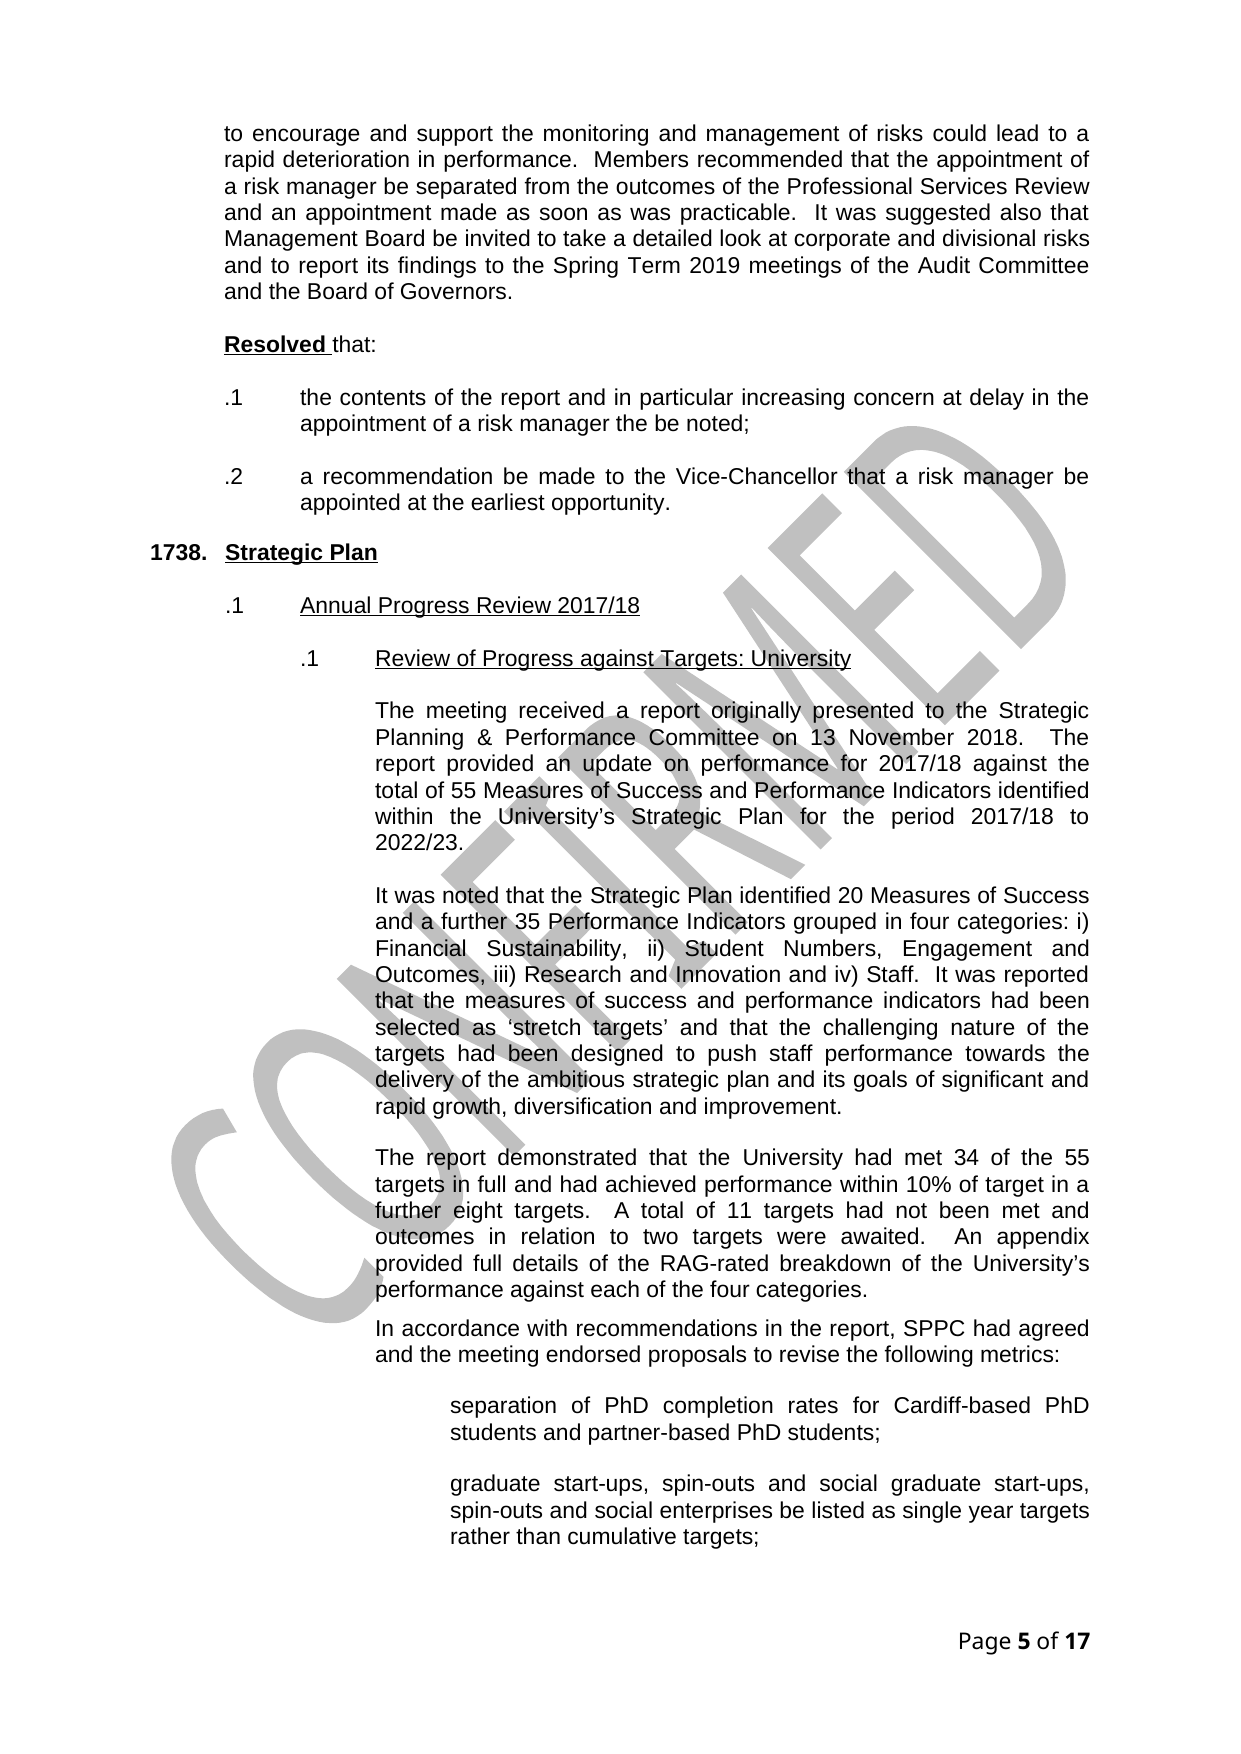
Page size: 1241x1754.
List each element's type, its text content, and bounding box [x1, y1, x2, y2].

text It was noted that the Strategic Plan identified 20 Measures of Success and a further 35 Performance Indicators grouped in four categories: i) Financial Sustainability, ii) Student Numbers, Engagement and Outcomes, iii) Research and Innovation and iv) Staff. It was reported that the measures of success and performance indicators had been selected as ‘stretch targets’ and that the challenging nature of the targets had been designed to push staff performance towards the delivery of the ambitious strategic plan and its goals of significant and rapid growth, diversification and improvement. [375, 882, 1090, 1119]
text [224, 120, 1090, 304]
text separation of PhD completion rates for Cardiff-based PhD students and partner-based PhD students; [450, 1392, 1090, 1445]
text graduate start-ups, spin-outs and social graduate start-ups, spin-outs and social enterprises be listed as single year targets rather than cumulative targets; [450, 1470, 1090, 1549]
text .1 Annual Progress Review 2017/18 [225, 592, 1090, 618]
text Resolved that: [224, 331, 1090, 357]
text .2 a recommendation be made to the Vice-Chancellor that a risk manager be appointed at the earliest opportunity. [224, 463, 1090, 515]
text .1 the contents of the report and in particular increasing concern at delay in the appointment of a risk manager the be noted; [224, 383, 1090, 436]
text The meeting received a report originally presented to the Strategic Planning & Performance Committee on 13 November 2018. The report provided an update on performance for 2017/18 against the total of 55 Measures of Success and Performance Indicators identified within the University’s Strategic Plan for the period 2017/18 to 2022/23. [375, 697, 1090, 856]
text 1738. Strategic Plan [150, 539, 1090, 566]
text In accordance with recommendations in the report, SPPC had agreed and the meeting endorsed proposals to revise the following metrics: [375, 1315, 1090, 1367]
text .1 Review of Progress against Targets: University [300, 645, 1090, 671]
text The report demonstrated that the University had met 34 of the 55 targets in full and had achieved performance within 10% of target in a further eight targets. A total of 11 targets had not been met and outcomes in relation to two targets were awaited. An appendix provided full details of the RAG-rated breakdown of the University’s performance against each of the four categories. [375, 1144, 1090, 1302]
